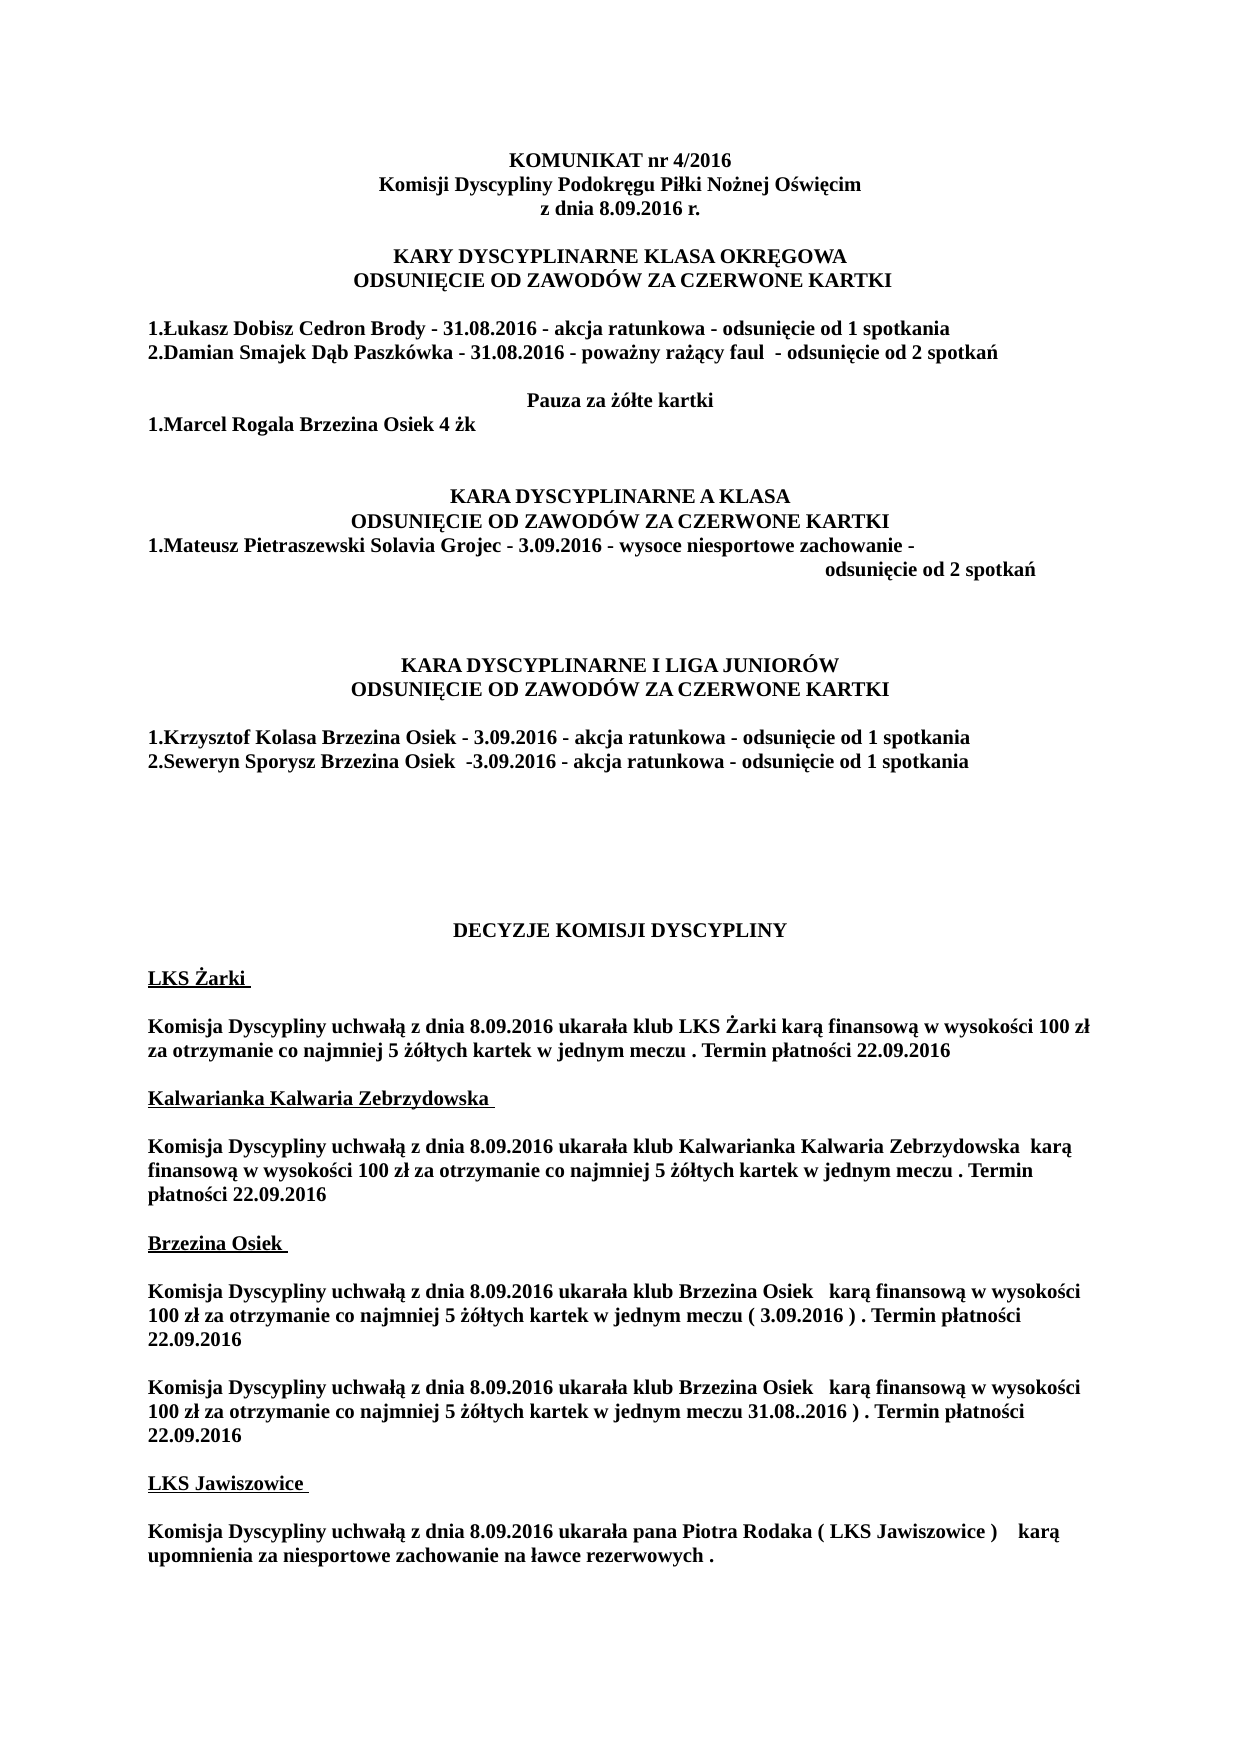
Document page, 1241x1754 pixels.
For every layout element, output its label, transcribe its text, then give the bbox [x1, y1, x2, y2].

text 1.Łukasz Dobisz Cedron Brody - 31.08.2016 - akcja ratunkowa - odsunięcie od 1 spotkania [148, 316, 1093, 340]
text ODSUNIĘCIE OD ZAWODÓW ZA CZERWONE KARTKI [148, 677, 1093, 701]
text KARA DYSCYPLINARNE A KLASA [148, 484, 1093, 508]
text 2.Damian Smajek Dąb Paszkówka - 31.08.2016 - poważny rażący faul - odsunięcie od 2 spotkań [148, 340, 1093, 364]
text Komisja Dyscypliny uchwałą z dnia 8.09.2016 ukarała klub Brzezina Osiek karą finansową w wysokości 100 zł za otrzymanie co najmniej 5 żółtych kartek w jednym meczu 31.08..2016 ) . Termin płatności 22.09.2016 [148, 1375, 1093, 1447]
text Komisja Dyscypliny uchwałą z dnia 8.09.2016 ukarała klub Brzezina Osiek karą finansową w wysokości 100 zł za otrzymanie co najmniej 5 żółtych kartek w jednym meczu ( 3.09.2016 ) . Termin płatności 22.09.2016 [148, 1278, 1093, 1351]
text KARY DYSCYPLINARNE KLASA OKRĘGOWA [148, 244, 1093, 268]
text 1.Mateusz Pietraszewski Solavia Grojec - 3.09.2016 - wysoce niesportowe zachowanie - [148, 533, 1093, 557]
text Komisji Dyscypliny Podokręgu Piłki Nożnej Oświęcim [148, 172, 1093, 196]
text z dnia 8.09.2016 r. [148, 196, 1093, 220]
text 2.Seweryn Sporysz Brzezina Osiek -3.09.2016 - akcja ratunkowa - odsunięcie od 1 spotkania [148, 749, 1093, 773]
text 1.Krzysztof Kolasa Brzezina Osiek - 3.09.2016 - akcja ratunkowa - odsunięcie od 1 spotkania [148, 725, 1093, 749]
text LKS Jawiszowice [148, 1471, 1093, 1495]
text za otrzymanie co najmniej 5 żółtych kartek w jednym meczu . Termin płatności 22.09.2016 [148, 1038, 1093, 1062]
text Komisja Dyscypliny uchwałą z dnia 8.09.2016 ukarała klub Kalwarianka Kalwaria Zebrzydowska karą finansową w wysokości 100 zł za otrzymanie co najmniej 5 żółtych kartek w jednym meczu . Termin płatności 22.09.2016 [148, 1134, 1093, 1206]
text ODSUNIĘCIE OD ZAWODÓW ZA CZERWONE KARTKI [148, 268, 1093, 292]
text 1.Marcel Rogala Brzezina Osiek 4 żk [148, 412, 1093, 436]
text Komisja Dyscypliny uchwałą z dnia 8.09.2016 ukarała klub LKS Żarki karą finansową w wysokości 100 zł [148, 1014, 1093, 1038]
text Kalwarianka Kalwaria Zebrzydowska [148, 1086, 1093, 1110]
text KARA DYSCYPLINARNE I LIGA JUNIORÓW [148, 653, 1093, 677]
text Brzezina Osiek [148, 1230, 1093, 1254]
text Komisja Dyscypliny uchwałą z dnia 8.09.2016 ukarała pana Piotra Rodaka ( LKS Jawiszowice ) karą upomnienia za niesportowe zachowanie na ławce rezerwowych . [148, 1519, 1093, 1567]
text KOMUNIKAT nr 4/2016 [148, 148, 1093, 172]
text DECYZJE KOMISJI DYSCYPLINY [148, 918, 1093, 942]
text Pauza za żółte kartki [148, 388, 1093, 412]
text LKS Żarki [148, 966, 1093, 990]
text odsunięcie od 2 spotkań [148, 557, 1093, 581]
text ODSUNIĘCIE OD ZAWODÓW ZA CZERWONE KARTKI [148, 508, 1093, 533]
